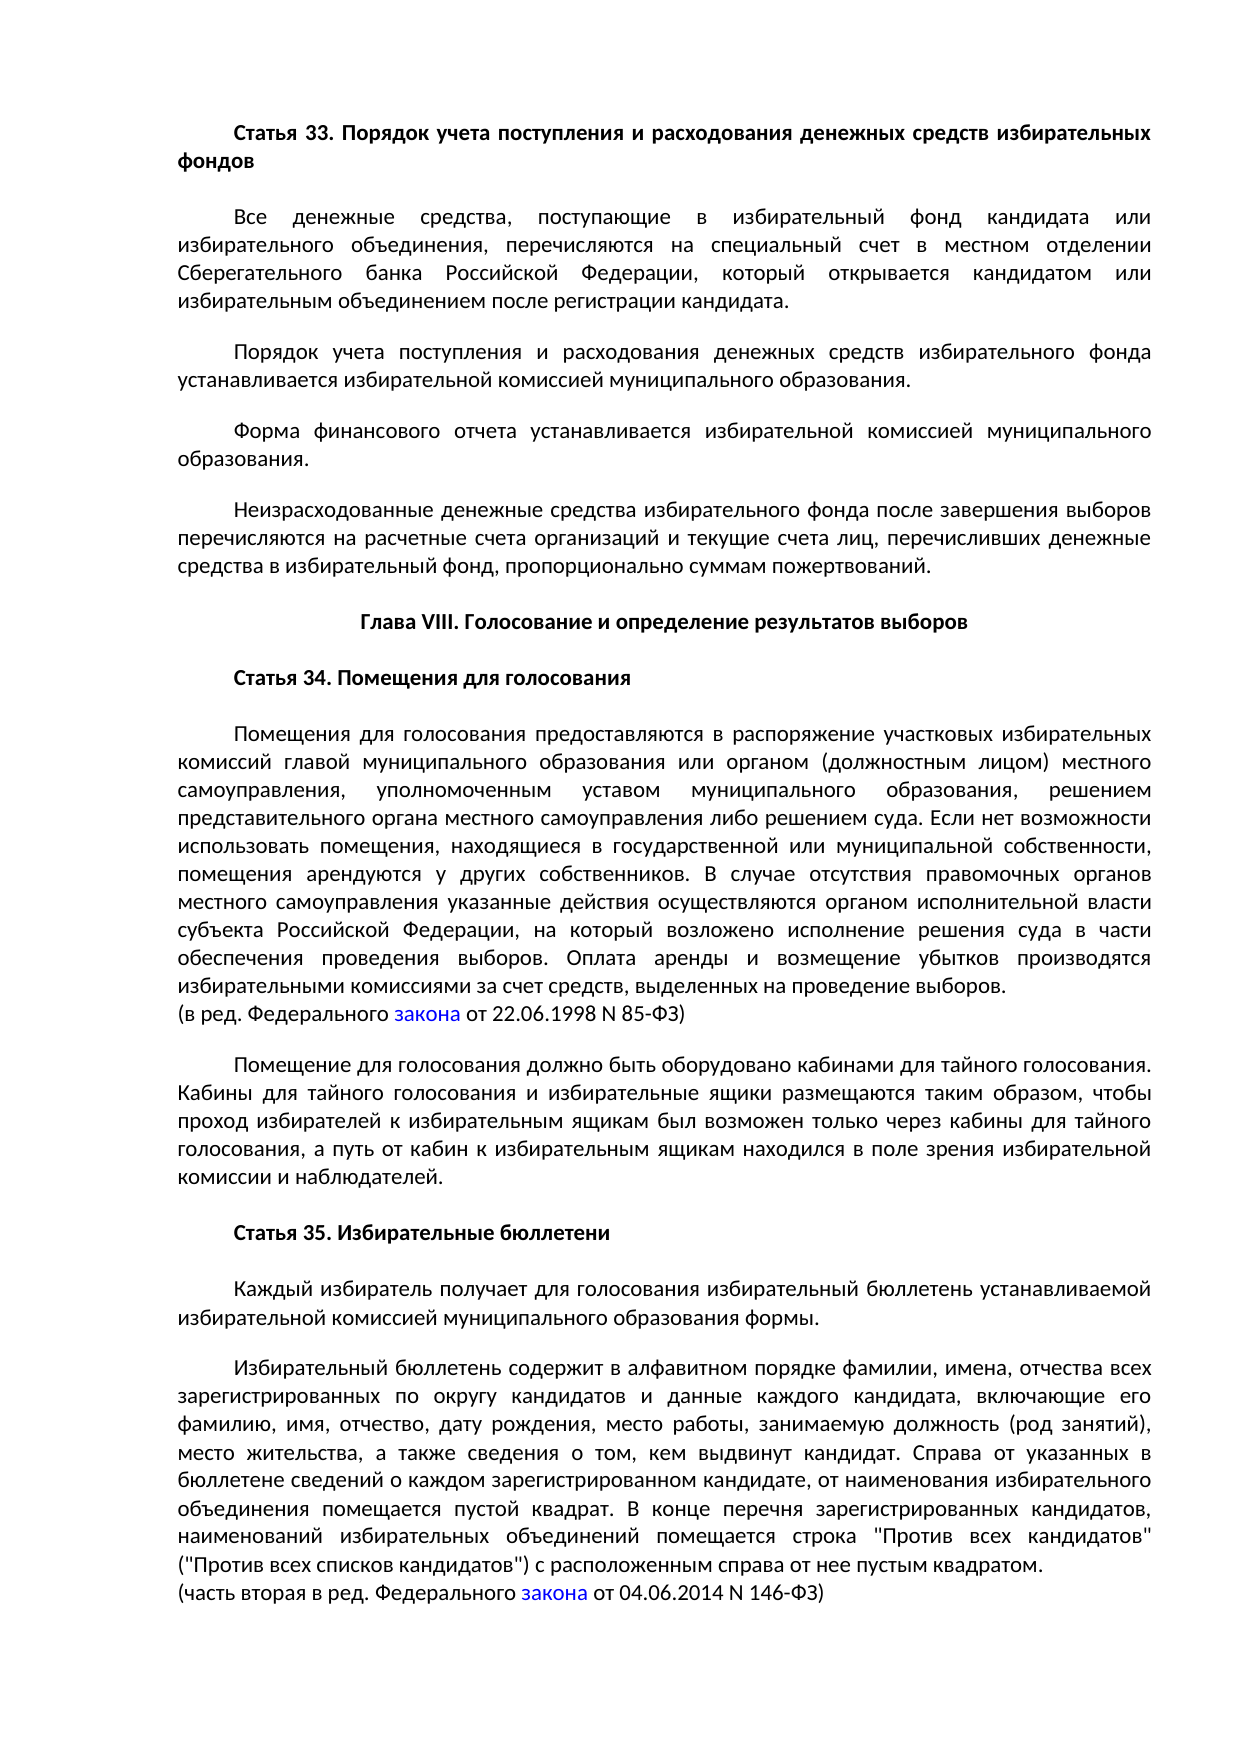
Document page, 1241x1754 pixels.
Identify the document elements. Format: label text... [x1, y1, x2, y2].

title Глава VIII. Голосование и определение результатов выборов [177, 607, 1152, 635]
text Все денежные средства, поступающие в избирательный фонд кандидата или избирательного объединения, перечисляются на специальный счет в местном отделении Сберегательного банка Российской Федерации, который открывается кандидатом или избирательным объединением после регистрации кандидата. [177, 202, 1152, 314]
text Форма финансового отчета устанавливается избирательной комиссией муниципального образования. [177, 416, 1152, 472]
text Каждый избиратель получает для голосования избирательный бюллетень устанавливаемой избирательной комиссией муниципального образования формы. [177, 1274, 1152, 1331]
text (в ред. Федерального закона от 22.06.1998 N 85-ФЗ) [177, 999, 1152, 1027]
text Помещения для голосования предоставляются в распоряжение участковых избирательных комиссий главой муниципального образования или органом (должностным лицом) местного самоуправления, уполномоченным уставом муниципального образования, решением представительного органа местного самоуправления либо решением суда. Если нет возможности использовать помещения, находящиеся в государственной или муниципальной собственности, помещения арендуются у других собственников. В случае отсутствия правомочных органов местного самоуправления указанные действия осуществляются органом исполнительной власти субъекта Российской Федерации, на который возложено исполнение решения суда в части обеспечения проведения выборов. Оплата аренды и возмещение убытков производятся избирательными комиссиями за счет средств, выделенных на проведение выборов. [177, 719, 1152, 999]
text Помещение для голосования должно быть оборудовано кабинами для тайного голосования. Кабины для тайного голосования и избирательные ящики размещаются таким образом, чтобы проход избирателей к избирательным ящикам был возможен только через кабины для тайного голосования, а путь от кабин к избирательным ящикам находился в поле зрения избирательной комиссии и наблюдателей. [177, 1050, 1152, 1191]
title Статья 35. Избирательные бюллетени [177, 1218, 1152, 1247]
title Статья 34. Помещения для голосования [177, 663, 1152, 691]
text (часть вторая в ред. Федерального закона от 04.06.2014 N 146-ФЗ) [177, 1578, 1152, 1606]
text Порядок учета поступления и расходования денежных средств избирательного фонда устанавливается избирательной комиссией муниципального образования. [177, 337, 1152, 393]
title Статья 33. Порядок учета поступления и расходования денежных средств избирательных фондов [177, 118, 1152, 174]
text Неизрасходованные денежные средства избирательного фонда после завершения выборов перечисляются на расчетные счета организаций и текущие счета лиц, перечисливших денежные средства в избирательный фонд, пропорционально суммам пожертвований. [177, 495, 1152, 579]
text Избирательный бюллетень содержит в алфавитном порядке фамилии, имена, отчества всех зарегистрированных по округу кандидатов и данные каждого кандидата, включающие его фамилию, имя, отчество, дату рождения, место работы, занимаемую должность (род занятий), место жительства, а также сведения о том, кем выдвинут кандидат. Справа от указанных в бюллетене сведений о каждом зарегистрированном кандидате, от наименования избирательного объединения помещается пустой квадрат. В конце перечня зарегистрированных кандидатов, наименований избирательных объединений помещается строка "Против всех кандидатов" ("Против всех списков кандидатов") с расположенным справа от нее пустым квадратом. [177, 1353, 1152, 1578]
